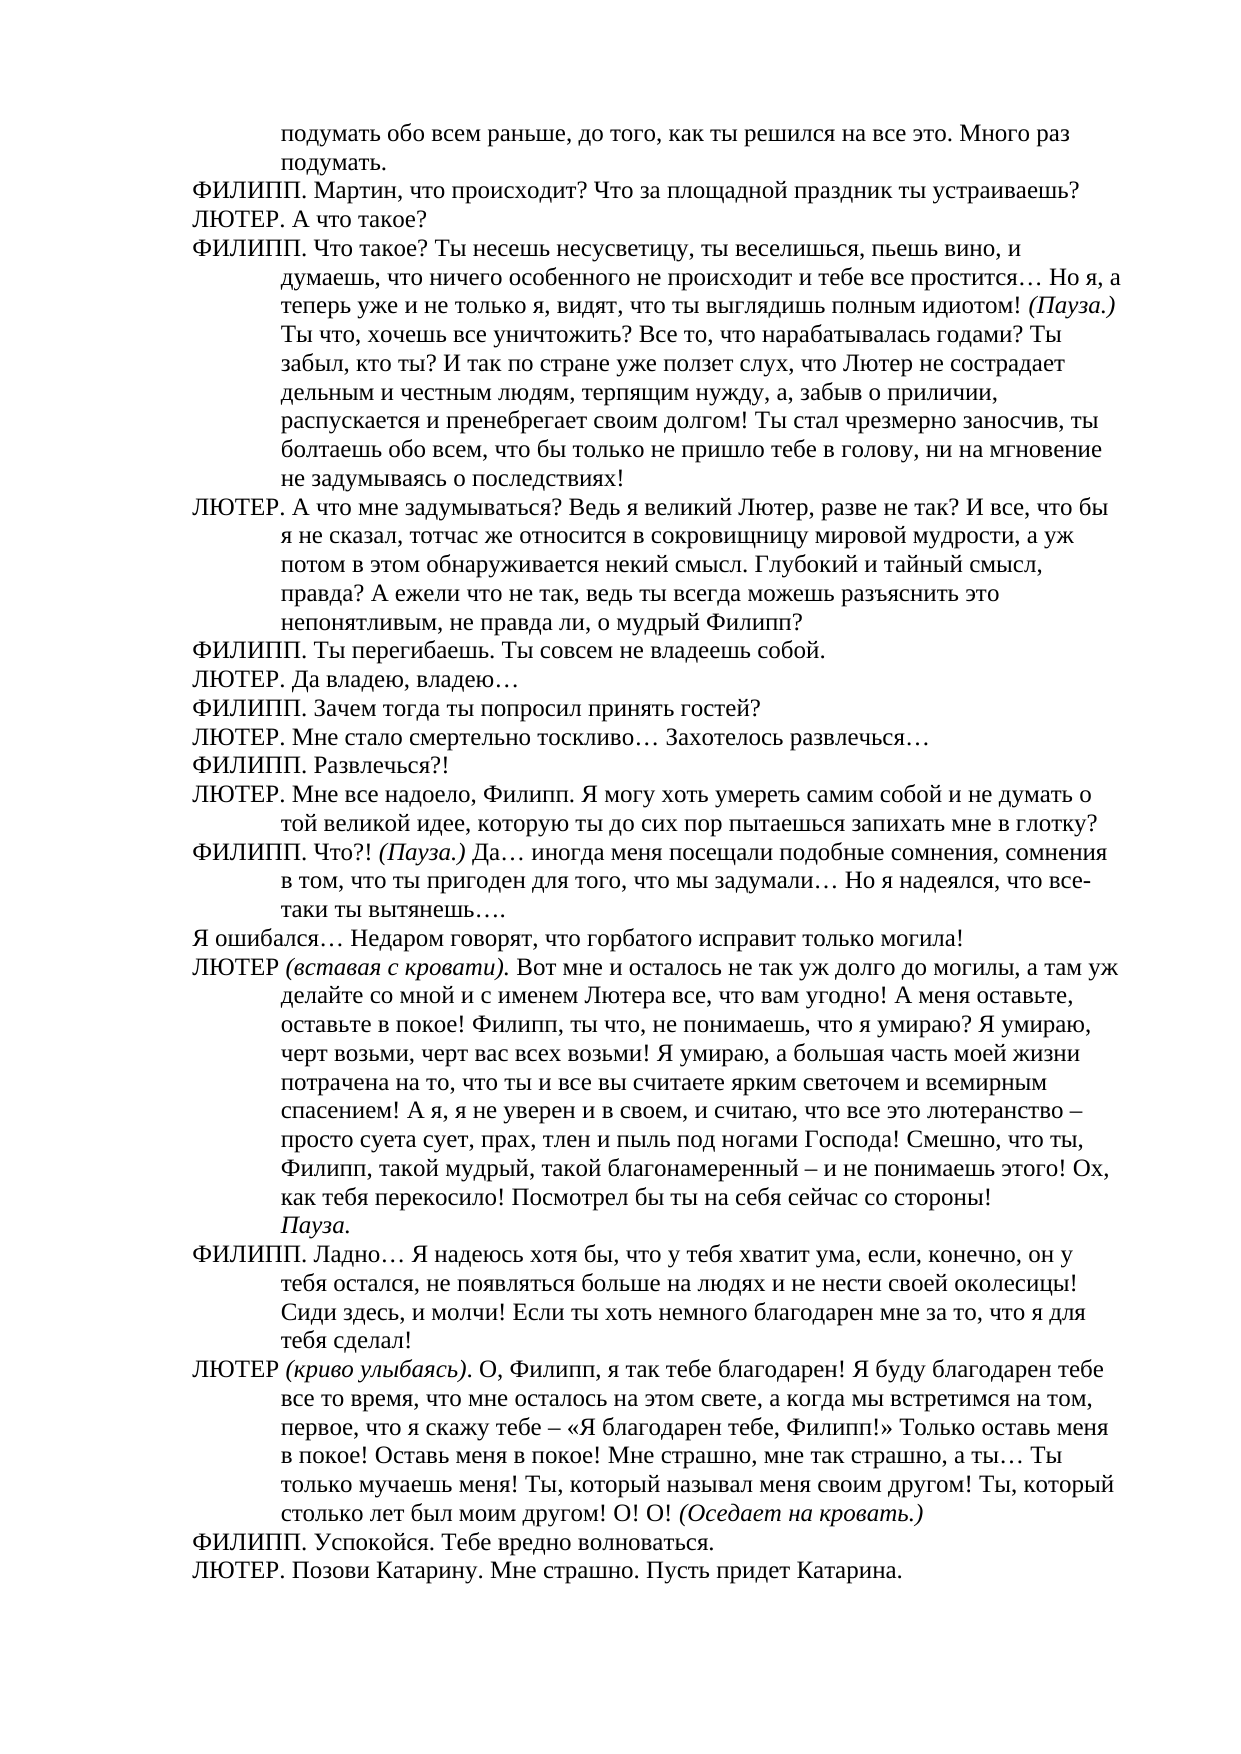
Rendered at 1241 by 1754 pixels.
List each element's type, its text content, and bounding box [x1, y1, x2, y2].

text ЛЮТЕР. Мне стало смертельно тоскливо… Захотелось развлечься… [192, 722, 1122, 751]
text ФИЛИПП. Ты перегибаешь. Ты совсем не владеешь собой. [192, 636, 1122, 664]
text ЛЮТЕР (вставая с кровати). Вот мне и осталось не так уж долго до могилы, а там уж делайте со мной и с именем Лютера все, что вам угодно! А меня оставьте, оставьте в покое! Филипп, ты что, не понимаешь, что я умираю? Я умираю, черт возьми, черт вас всех возьми! Я умираю, а большая часть моей жизни потрачена на то, что ты и все вы считаете ярким светочем и всемирным спасением! А я, я не уверен и в своем, и считаю, что все это лютеранство – просто суета сует, прах, тлен и пыль под ногами Господа! Смешно, что ты, Филипп, такой мудрый, такой благонамеренный – и не понимаешь этого! Ох, как тебя перекосило! Посмотрел бы ты на себя сейчас со стороны! [192, 952, 1122, 1211]
text Я ошибался… Недаром говорят, что горбатого исправит только могила! [192, 923, 1122, 952]
text ЛЮТЕР. А что такое? [192, 204, 1122, 233]
text ФИЛИПП. Что такое? Ты несешь несусветицу, ты веселишься, пьешь вино, и думаешь, что ничего особенного не происходит и тебе все простится… Но я, а теперь уже и не только я, видят, что ты выглядишь полным идиотом! (Пауза.) Ты что, хочешь все уничтожить? Все то, что нарабатывалась годами? Ты забыл, кто ты? И так по стране уже ползет слух, что Лютер не сострадает дельным и честным людям, терпящим нужду, а, забыв о приличии, распускается и пренебрегает своим долгом! Ты стал чрезмерно заносчив, ты болтаешь обо всем, что бы только не пришло тебе в голову, ни на мгновение не задумываясь о последствиях! [192, 233, 1122, 492]
text ЛЮТЕР. Позови Катарину. Мне страшно. Пусть придет Катарина. [192, 1556, 1122, 1584]
text ФИЛИПП. Что?! (Пауза.) Да… иногда меня посещали подобные сомнения, сомнения в том, что ты пригоден для того, что мы задумали… Но я надеялся, что все-таки ты вытянешь…. [192, 837, 1122, 923]
text ЛЮТЕР. А что мне задумываться? Ведь я великий Лютер, разве не так? И все, что бы я не сказал, тотчас же относится в сокровищницу мировой мудрости, а уж потом в этом обнаруживается некий смысл. Глубокий и тайный смысл, правда? А ежели что не так, ведь ты всегда можешь разъяснить это непонятливым, не правда ли, о мудрый Филипп? [192, 492, 1122, 636]
text ФИЛИПП. Зачем тогда ты попросил принять гостей? [192, 693, 1122, 722]
text Пауза. [192, 1211, 1122, 1239]
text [192, 118, 1122, 176]
text ФИЛИПП. Ладно… Я надеюсь хотя бы, что у тебя хватит ума, если, конечно, он у тебя остался, не появляться больше на людях и не нести своей околесицы! Сиди здесь, и молчи! Если ты хоть немного благодарен мне за то, что я для тебя сделал! [192, 1239, 1122, 1354]
text ЛЮТЕР. Да владею, владею… [192, 664, 1122, 693]
text ЛЮТЕР (криво улыбаясь). О, Филипп, я так тебе благодарен! Я буду благодарен тебе все то время, что мне осталось на этом свете, а когда мы встретимся на том, первое, что я скажу тебе – «Я благодарен тебе, Филипп!» Только оставь меня в покое! Оставь меня в покое! Мне страшно, мне так страшно, а ты… Ты только мучаешь меня! Ты, который называл меня своим другом! Ты, который столько лет был моим другом! О! О! (Оседает на кровать.) [192, 1354, 1122, 1527]
text ФИЛИПП. Развлечься?! [192, 751, 1122, 779]
text ЛЮТЕР. Мне все надоело, Филипп. Я могу хоть умереть самим собой и не думать о той великой идее, которую ты до сих пор пытаешься запихать мне в глотку? [192, 779, 1122, 837]
text ФИЛИПП. Мартин, что происходит? Что за площадной праздник ты устраиваешь? [192, 176, 1122, 204]
text ФИЛИПП. Успокойся. Тебе вредно волноваться. [192, 1527, 1122, 1556]
